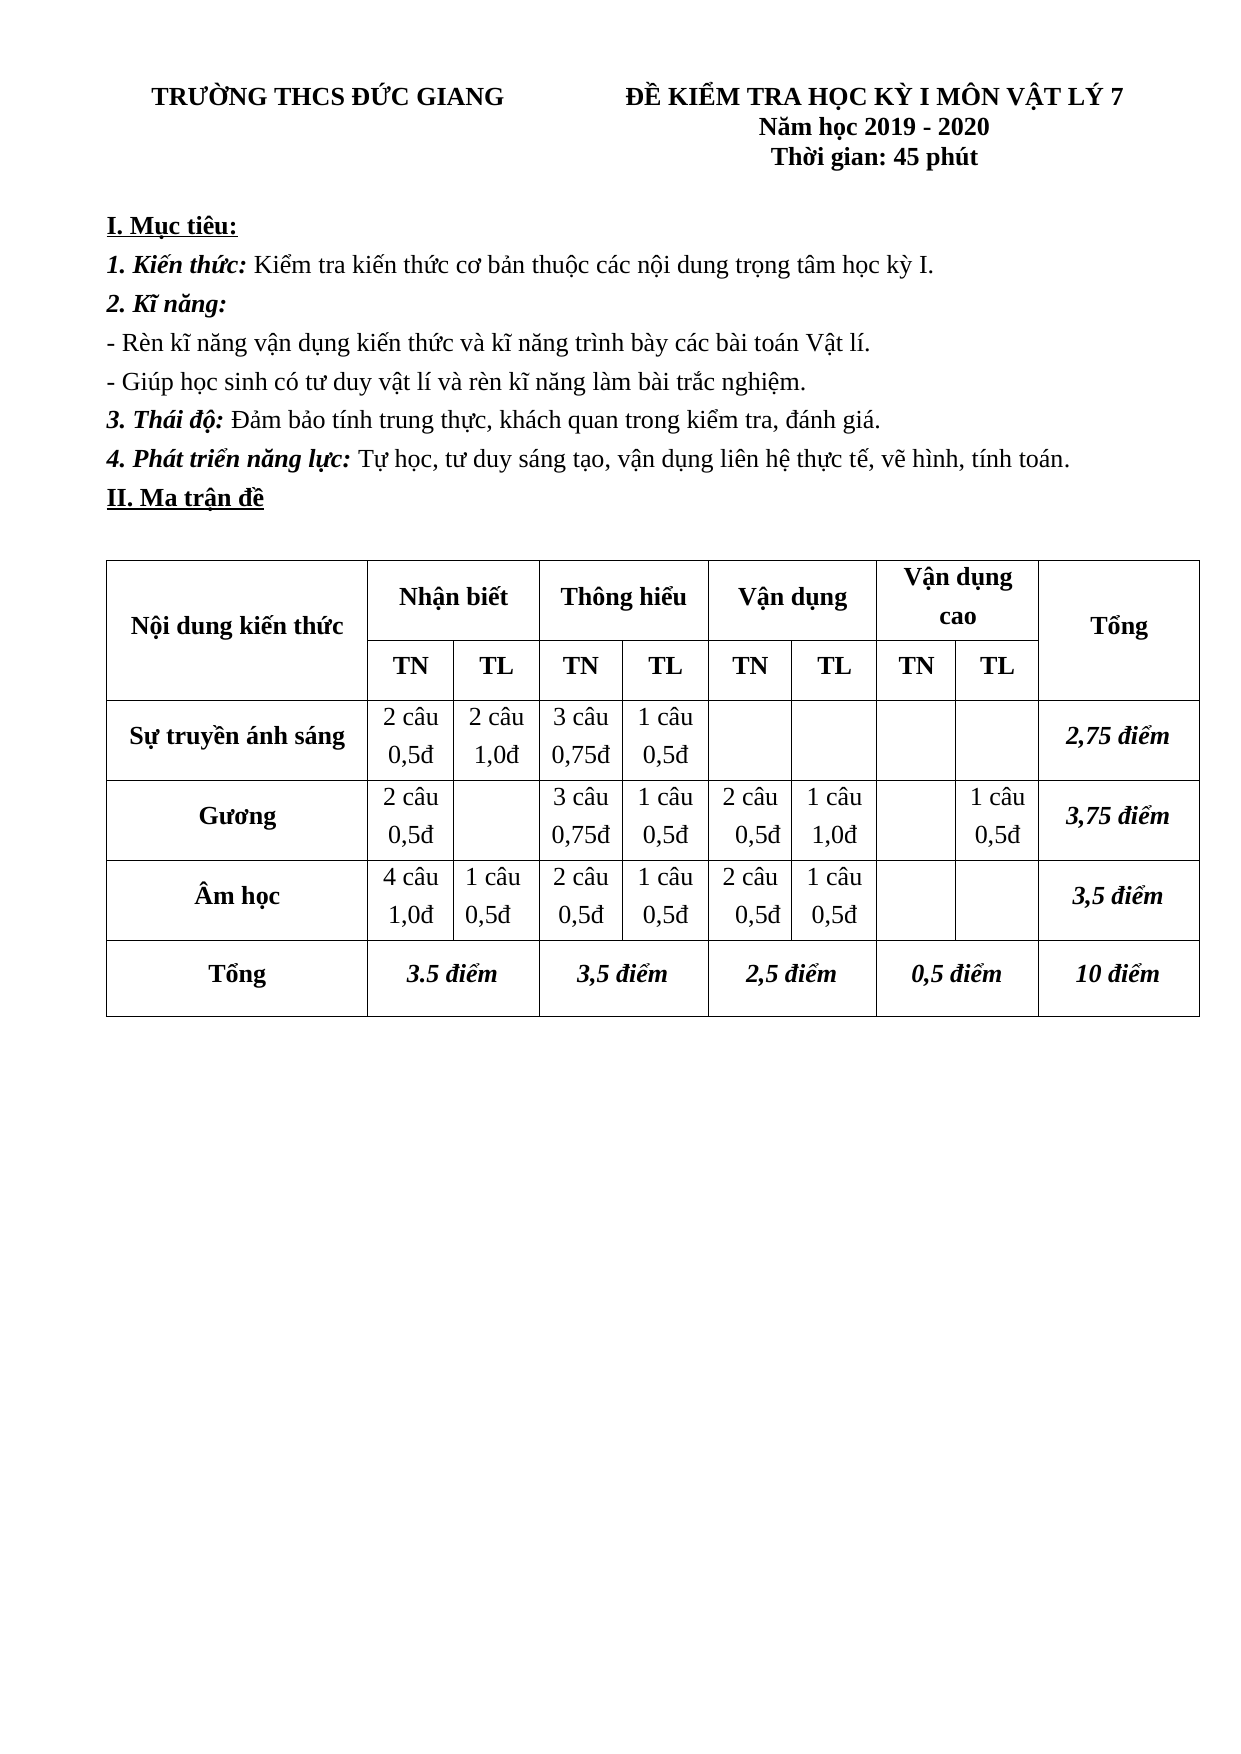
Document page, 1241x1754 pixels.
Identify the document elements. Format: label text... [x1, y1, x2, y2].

table_cell 3,5 điểm [540, 941, 708, 1016]
table_cell TL [792, 641, 876, 699]
table_cell [877, 701, 955, 779]
text 1. Kiến thức: Kiểm tra kiến thức cơ bản thuộc các nội dung trọng tâm học kỳ I. [106, 249, 1157, 279]
table_cell [877, 861, 955, 939]
table_cell 1 câu 0,5đ [623, 861, 708, 939]
table_cell TL [623, 641, 708, 699]
table_cell [454, 781, 539, 859]
table_header Nội dung kiến thức [107, 561, 367, 699]
table_cell [877, 781, 955, 859]
table_cell 3,75 điểm [1039, 781, 1199, 859]
table_cell [709, 701, 791, 779]
table_header Vận dụng [709, 561, 876, 640]
table_header Vận dụng cao [877, 561, 1038, 640]
table_cell TL [956, 641, 1038, 699]
table_cell 0,5 điểm [877, 941, 1038, 1016]
table_cell 2 câu 1,0đ [454, 701, 539, 779]
table_cell 2 câu 0,5đ [709, 781, 791, 859]
table_cell [956, 701, 1038, 779]
table_header Tổng [1039, 561, 1199, 699]
table_cell TN [368, 641, 453, 699]
table_cell TN [877, 641, 955, 699]
table_cell 3.5 điểm [368, 941, 539, 1016]
table_cell 3,5 điểm [1039, 861, 1199, 939]
table_header Thông hiểu [540, 561, 708, 640]
table_cell TN [709, 641, 791, 699]
text - Giúp học sinh có tư duy vật lí và rèn kĩ năng làm bài trắc nghiệm. [106, 366, 1157, 396]
text - Rèn kĩ năng vận dụng kiến thức và kĩ năng trình bày các bài toán Vật lí. [106, 327, 1157, 357]
table_cell 2 câu 0,5đ [709, 861, 791, 939]
table_cell 1 câu 0,5đ [623, 701, 708, 779]
table_cell 1 câu 1,0đ [792, 781, 876, 859]
text 3. Thái độ: Đảm bảo tính trung thực, khách quan trong kiểm tra, đánh giá. [106, 404, 1157, 434]
table_header TRƯỜNG THCS ĐỨC GIANG [92, 81, 564, 171]
table_cell Tổng [107, 941, 367, 1016]
table_cell 1 câu 0,5đ [792, 861, 876, 939]
table_cell Gương [107, 781, 367, 859]
table_cell 1 câu 0,5đ [623, 781, 708, 859]
table_cell TN [540, 641, 622, 699]
text 2. Kĩ năng: [106, 288, 1157, 318]
table_cell 1 câu 0,5đ [454, 861, 539, 939]
table_cell 1 câu 0,5đ [956, 781, 1038, 859]
table_cell 2,5 điểm [709, 941, 876, 1016]
text 4. Phát triển năng lực: Tự học, tư duy sáng tạo, vận dụng liên hệ thực tế, vẽ hình, tính toán. [106, 443, 1157, 473]
table_cell [956, 861, 1038, 939]
table_cell 2 câu 0,5đ [368, 701, 453, 779]
table_cell 3 câu 0,75đ [540, 701, 622, 779]
table_cell TL [454, 641, 539, 699]
table_cell 4 câu 1,0đ [368, 861, 453, 939]
text I. Mục tiêu: [106, 210, 1157, 240]
text II. Ma trận đề [106, 482, 1157, 512]
table_cell Âm học [107, 861, 367, 939]
table_header ĐỀ KIỂM TRA HỌC KỲ I MÔN VẬT LÝ 7 Năm học 2019 - 2020 Thời gian: 45 phút [564, 81, 1184, 171]
table_cell 2 câu 0,5đ [540, 861, 622, 939]
table_header Nhận biết [368, 561, 539, 640]
table_cell 3 câu 0,75đ [540, 781, 622, 859]
table_cell 2 câu 0,5đ [368, 781, 453, 859]
table_cell 10 điểm [1039, 941, 1199, 1016]
table_cell 2,75 điểm [1039, 701, 1199, 779]
table_cell [792, 701, 876, 779]
table_cell Sự truyền ánh sáng [107, 701, 367, 779]
